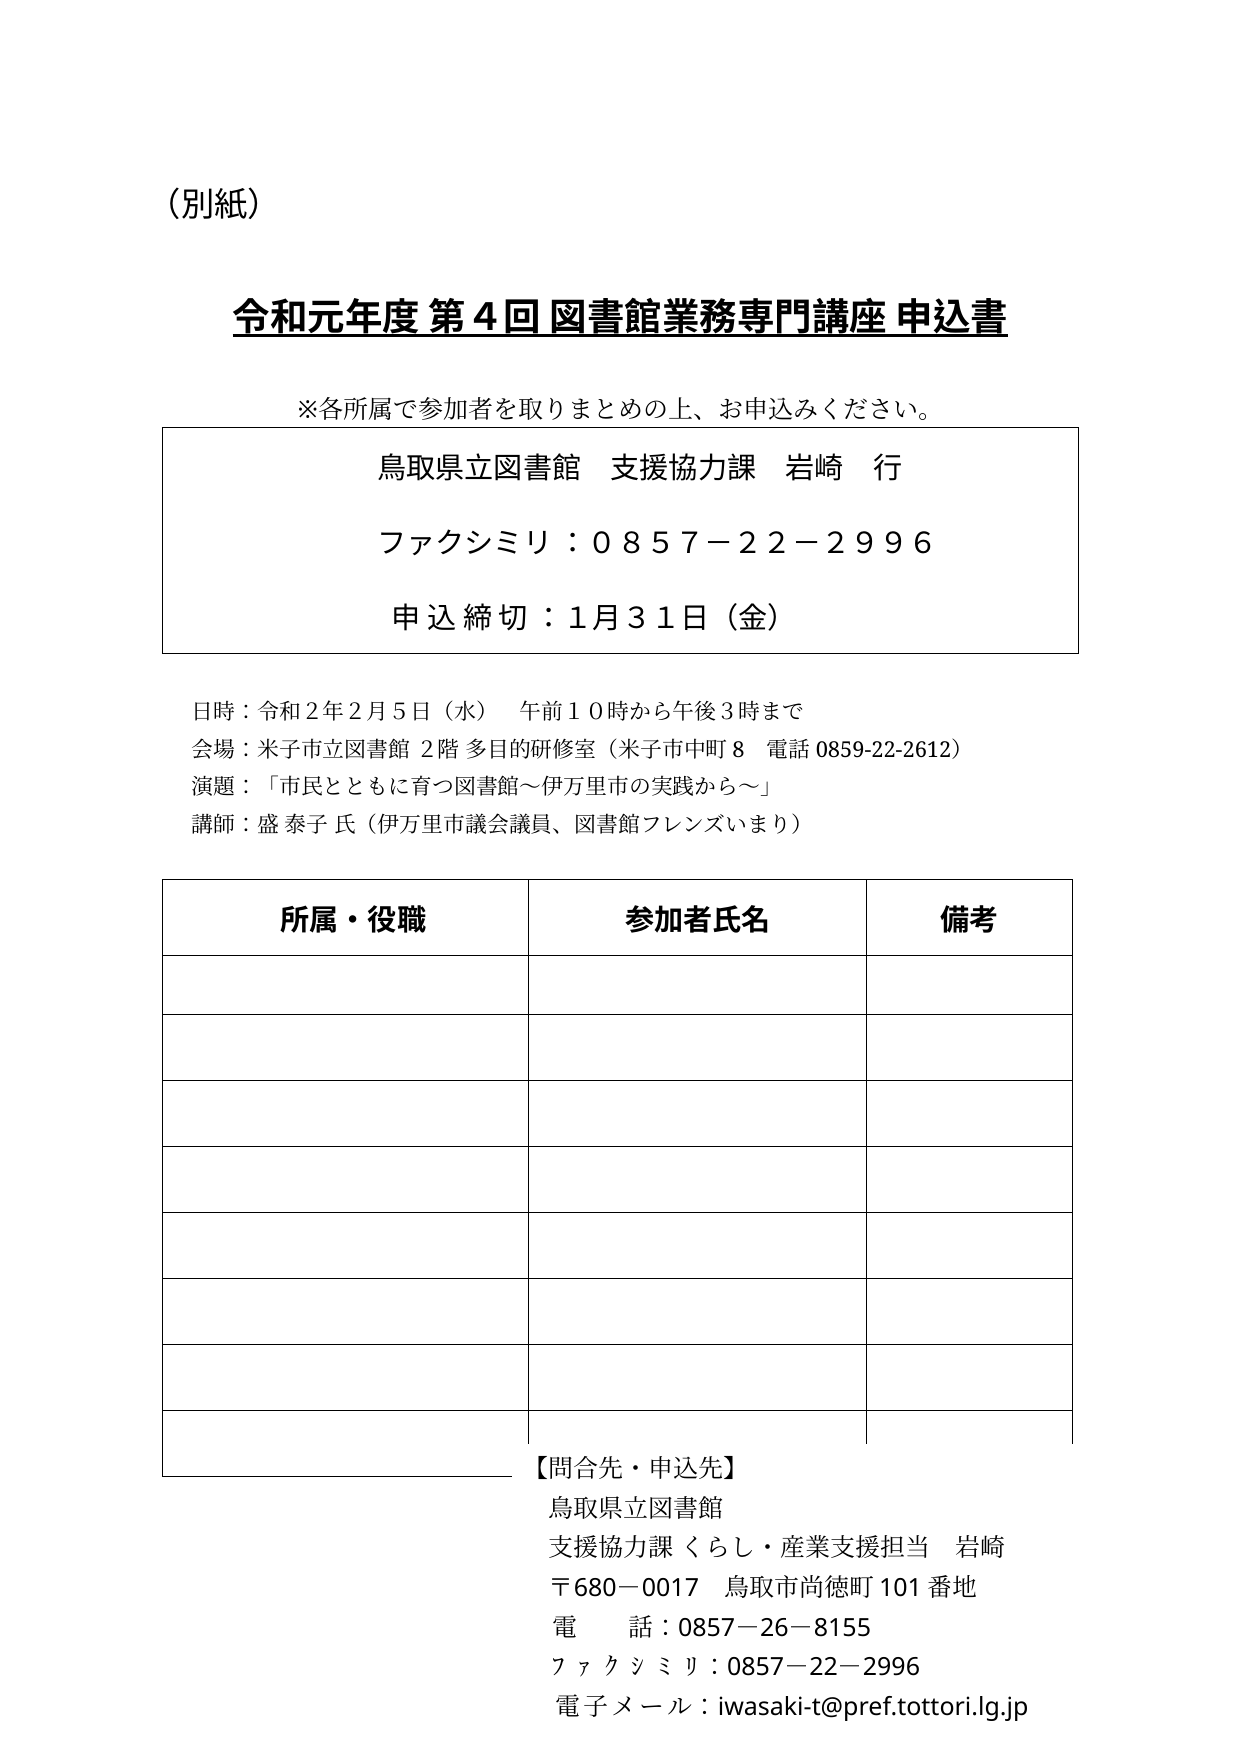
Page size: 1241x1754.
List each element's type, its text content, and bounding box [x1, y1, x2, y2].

table_cell [867, 956, 1072, 1013]
table_cell [867, 1411, 1072, 1444]
text （別紙） [148, 164, 1092, 239]
text 日時：令和２年２月５日（水） 午前１０時から午後３時まで [148, 692, 1092, 729]
table_header 鳥取県立図書館 支援協力課 岩崎 行 ファクシミリ ：０８５７－２２－２９９６ 申 込 締 切 ：１月３１日（金） [163, 428, 1078, 653]
table_cell [163, 1147, 528, 1212]
table_cell [867, 1081, 1072, 1146]
table_cell [163, 1081, 528, 1146]
table_cell [867, 1279, 1072, 1344]
table_cell [529, 1345, 866, 1410]
table_cell [867, 1213, 1072, 1278]
table_cell [529, 1147, 866, 1212]
table_cell [163, 1015, 528, 1079]
table_cell [163, 1411, 528, 1476]
table_cell [163, 956, 528, 1013]
table_cell [163, 1345, 528, 1410]
table_header 備考 [867, 880, 1072, 955]
table_cell [529, 956, 866, 1013]
text ※各所属で参加者を取りまとめの上、お申込みください。 [148, 389, 1092, 427]
table_cell [163, 1213, 528, 1278]
table_cell [867, 1147, 1072, 1212]
table_header 参加者氏名 [529, 880, 866, 955]
table_cell [529, 1081, 866, 1146]
table_cell [529, 1411, 866, 1444]
table_cell [867, 1015, 1072, 1079]
text 講師：盛 泰子 氏（伊万里市議会議員、図書館フレンズいまり） [148, 804, 1092, 842]
text 会場：米子市立図書館 ２階 多目的研修室（米子市中町8 電話 0859-22-2612） [148, 729, 1092, 767]
text 令和元年度 第４回 図書館業務専門講座 申込書 [148, 277, 1092, 352]
table_cell [529, 1015, 866, 1079]
text 演題：「市民とともに育つ図書館～伊万里市の実践から～」 [148, 767, 1092, 804]
table_cell [529, 1213, 866, 1278]
table_cell [867, 1345, 1072, 1410]
table_header 所属・役職 [163, 880, 528, 955]
table_cell [163, 1279, 528, 1344]
table_cell [529, 1279, 866, 1344]
